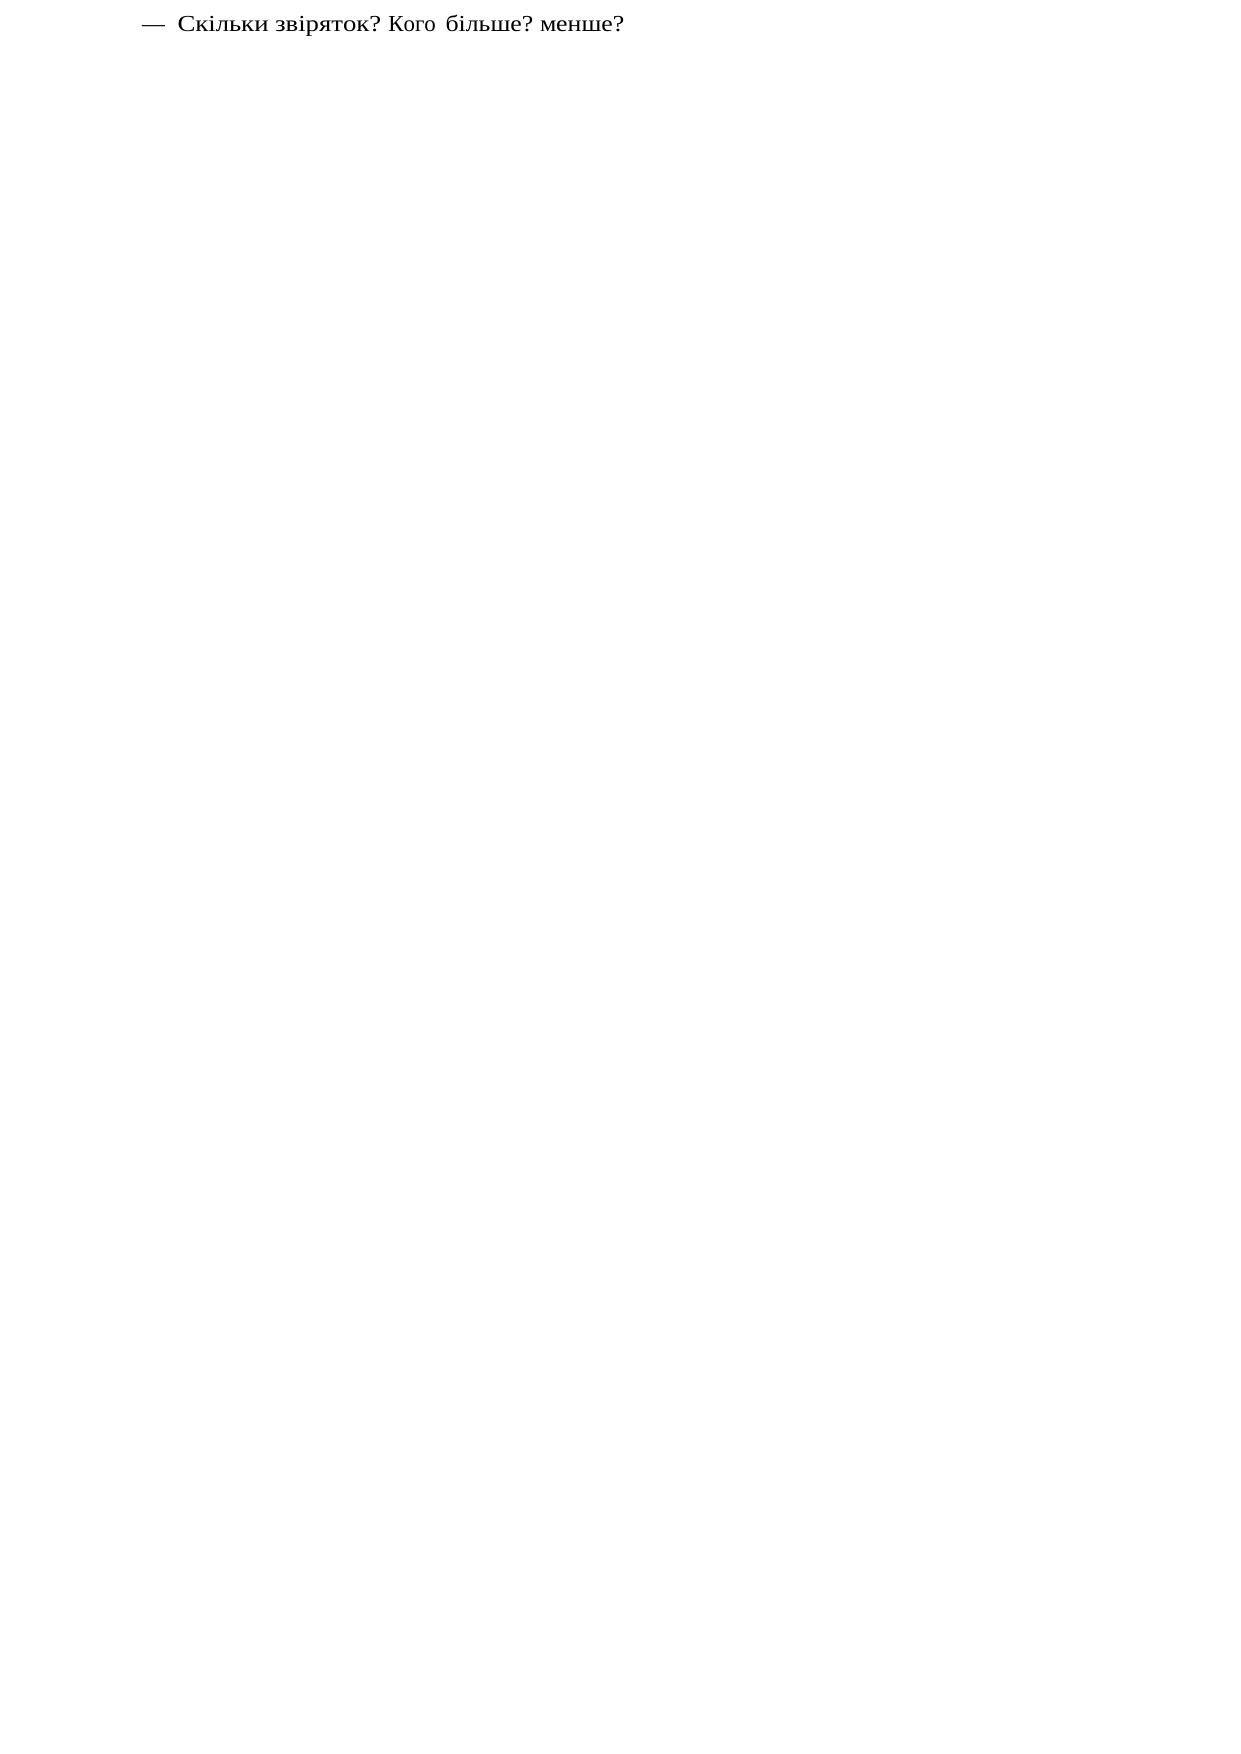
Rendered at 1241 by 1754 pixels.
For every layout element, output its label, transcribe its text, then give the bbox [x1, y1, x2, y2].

text — Скільки звіряток? Кого більше? менше? [142, 12, 1240, 36]
